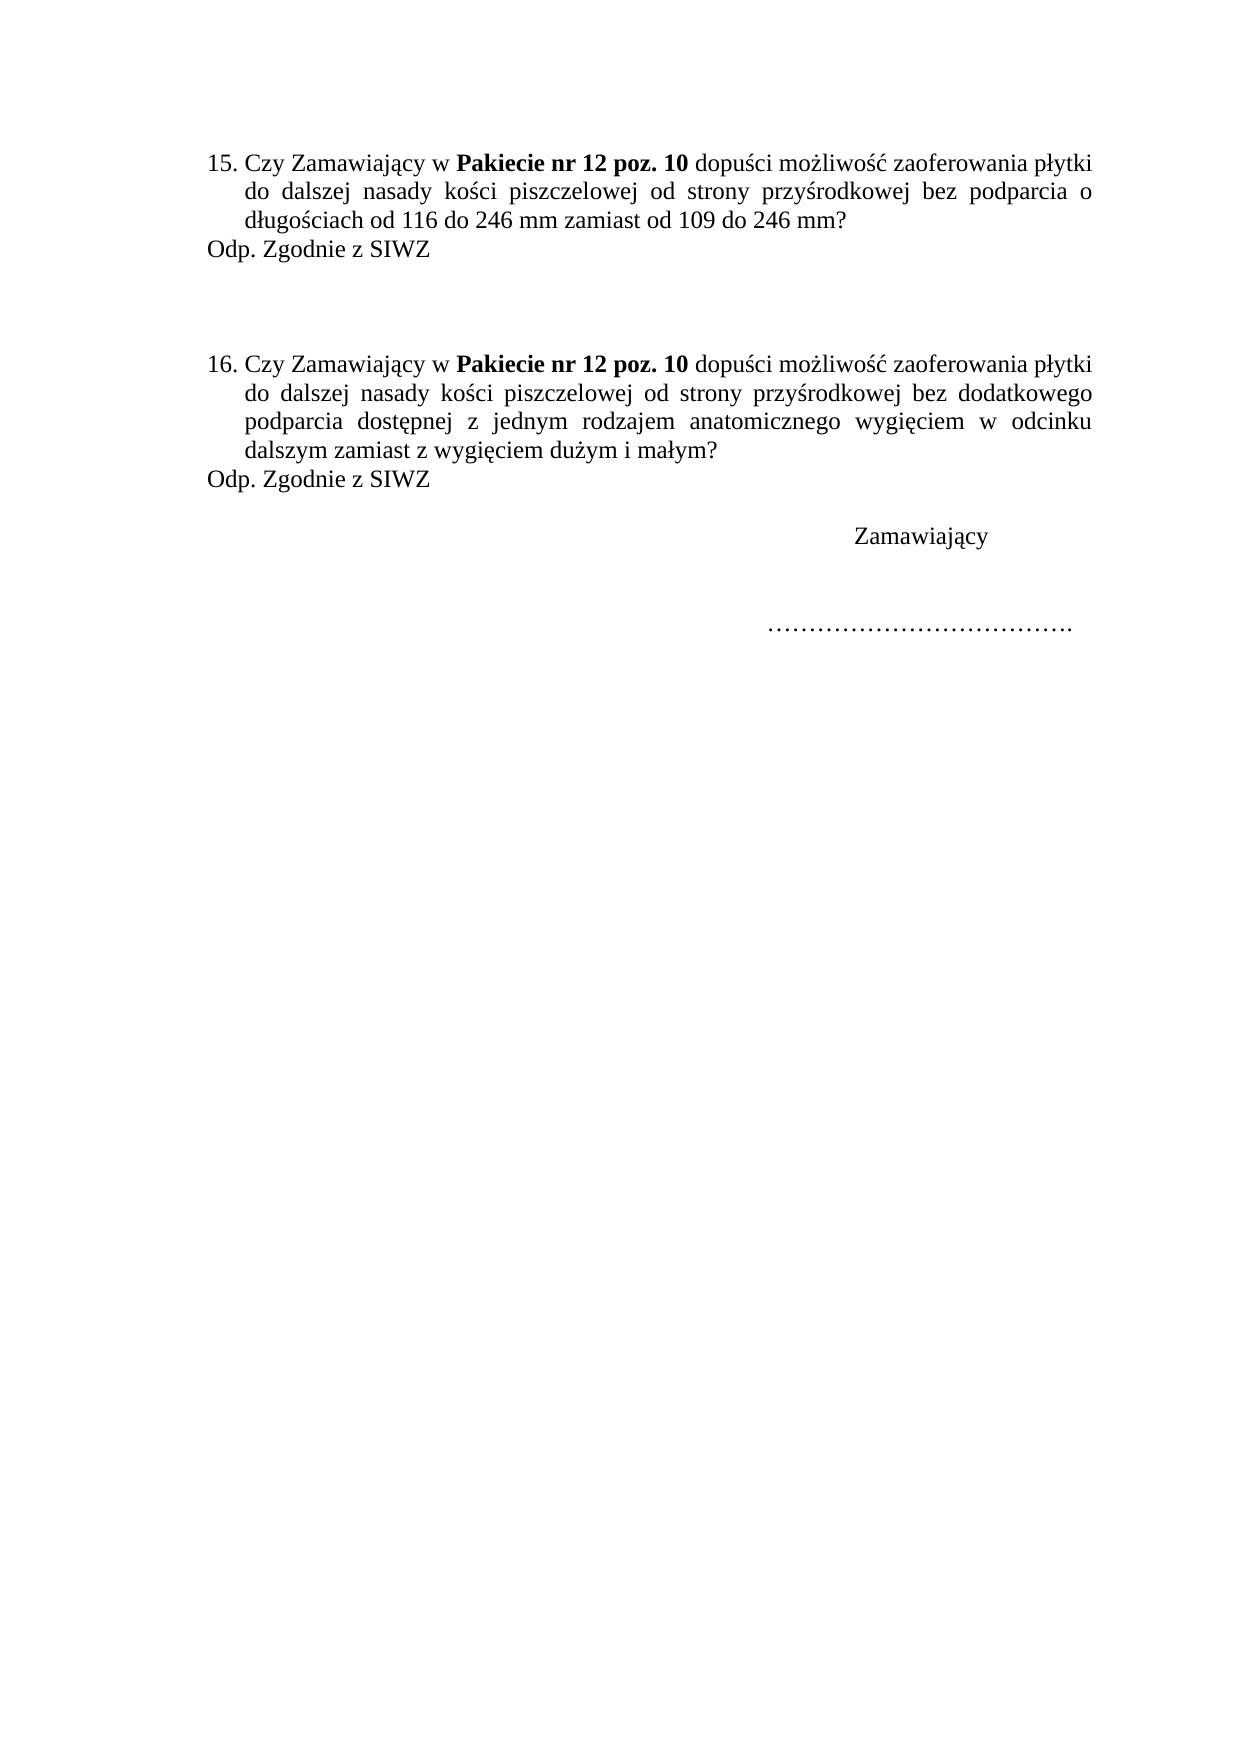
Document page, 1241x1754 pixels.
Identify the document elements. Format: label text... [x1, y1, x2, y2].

text Zamawiający [148, 521, 1093, 550]
list Czy Zamawiający w Pakiecie nr 12 poz. 10 dopuści możliwość zaoferowania płytki do dalszej nasady kości piszczelowej od strony przyśrodkowej bez dodatkowego podparcia dostępnej z jednym rodzajem anatomicznego wygięciem w odcinku dalszym zamiast z wygięciem dużym i małym? [207, 349, 1093, 464]
text Odp. Zgodnie z SIWZ [207, 464, 1093, 493]
list Czy Zamawiający w Pakiecie nr 12 poz. 10 dopuści możliwość zaoferowania płytki do dalszej nasady kości piszczelowej od strony przyśrodkowej bez podparcia o długościach od 116 do zamiast od 109 do 246 mm? [207, 148, 1093, 234]
text Odp. Zgodnie z SIWZ [207, 234, 1093, 263]
text ………………………………. [148, 608, 1093, 636]
